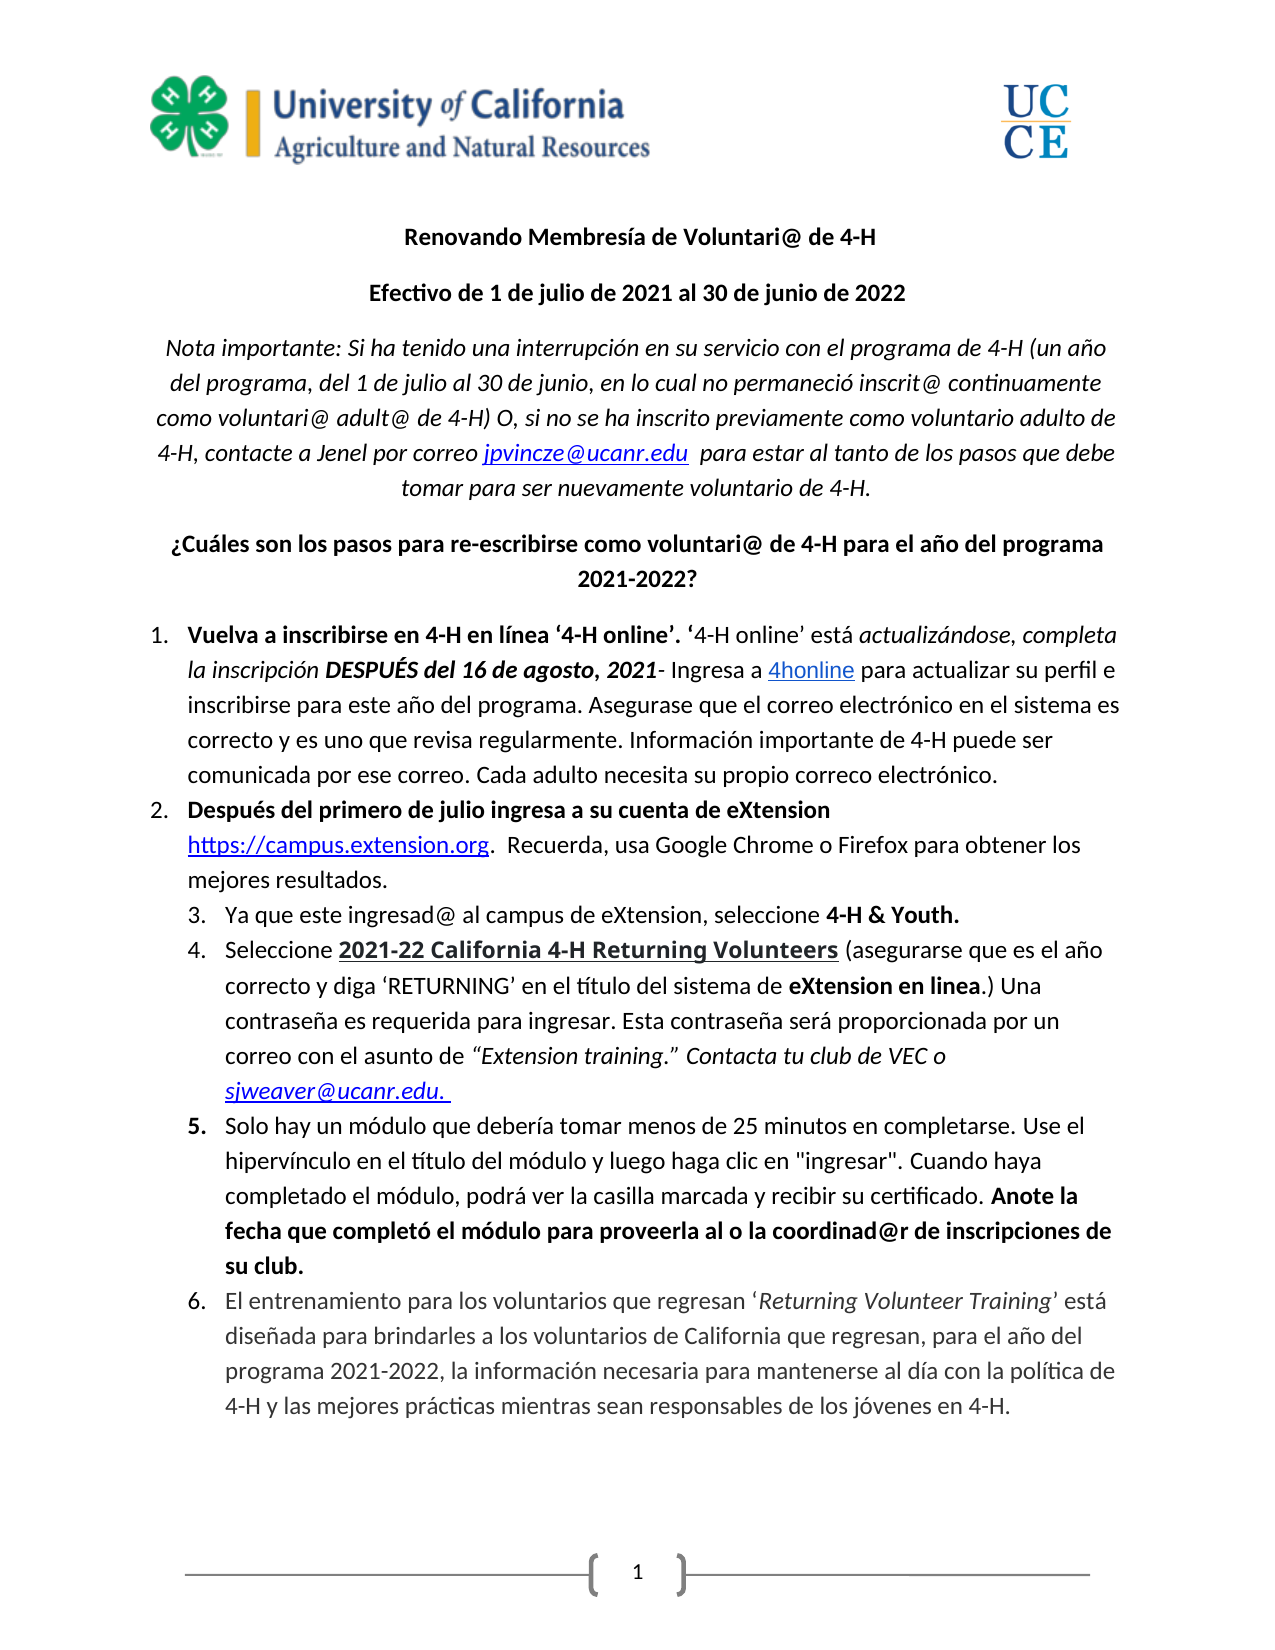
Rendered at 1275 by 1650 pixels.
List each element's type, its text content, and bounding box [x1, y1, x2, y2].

text ¿Cuáles son los pasos para re-escribirse como voluntari@ de 4-H para el año del programa 2021-2022? [150, 528, 1125, 594]
list El entrenamiento para los voluntarios que regresan ‘Returning Volunteer Training’ está diseñada para brindarles a los voluntarios de California que regresan, para el año del programa 2021-2022, la información necesaria para mantenerse al día con la política de 4-H y las mejores prácticas mientras sean responsables de los jóvenes en 4-H. [187, 1285, 1125, 1420]
list Vuelva a inscribirse en 4-H en línea ‘4-H online’. ‘4-H online’ está actualizándose, completa la inscripción DESPUÉS del 16 de agosto, 2021- Ingresa a 4honline para actualizar su perfil e inscribirse para este año del programa. Asegurase que el correo electrónico en el sistema es correcto y es uno que revisa regularmente. Información importante de 4-H puede ser comunicada por ese correo. Cada adulto necesita su propio correco electrónico. [150, 619, 1125, 790]
list Seleccione 2021-22 California 4-H Returning Volunteers (asegurarse que es el año correcto y diga ‘RETURNING’ en el título del sistema de eXtension en linea.) Una contraseña es requerida para ingresar. Esta contraseña será proporcionada por un correo con el asunto de “Extension training.” Contacta tu club de VEC o sjweaver@ucanr.edu. [187, 934, 1125, 1105]
list Después del primero de julio ingresa a su cuenta de eXtension https://campus.extension.org. Recuerda, usa Google Chrome o Firefox para obtener los mejores resultados. [150, 794, 1125, 895]
list Ya que este ingresad@ al campus de eXtension, seleccione 4-H & Youth. [187, 899, 1125, 930]
text Renovando Membresía de Voluntari@ de 4-H [150, 221, 1125, 251]
picture [996, 75, 1075, 163]
text Efectivo de 1 de julio de 2021 al 30 de junio de 2022 [150, 277, 1125, 307]
picture [150, 75, 650, 165]
text Nota importante: Si ha tenido una interrupción en su servicio con el programa de 4-H (un año del programa, del 1 de julio al 30 de junio, en lo cual no permaneció inscrit@ continuamente como voluntari@ adult@ de 4-H) O, si no se ha inscrito previamente como voluntario adulto de 4-H, contacte a Jenel por correo jpvincze@ucanr.edu para estar al tanto de los pasos que debe tomar para ser nuevamente voluntario de 4-H. [150, 332, 1125, 503]
list Solo hay un módulo que debería tomar menos de 25 minutos en completarse. Use el hipervínculo en el título del módulo y luego haga clic en "ingresar". Cuando haya completado el módulo, podrá ver la casilla marcada y recibir su certificado. Anote la fecha que completó el módulo para proveerla al o la coordinad@r de inscripciones de su club. [187, 1110, 1125, 1280]
